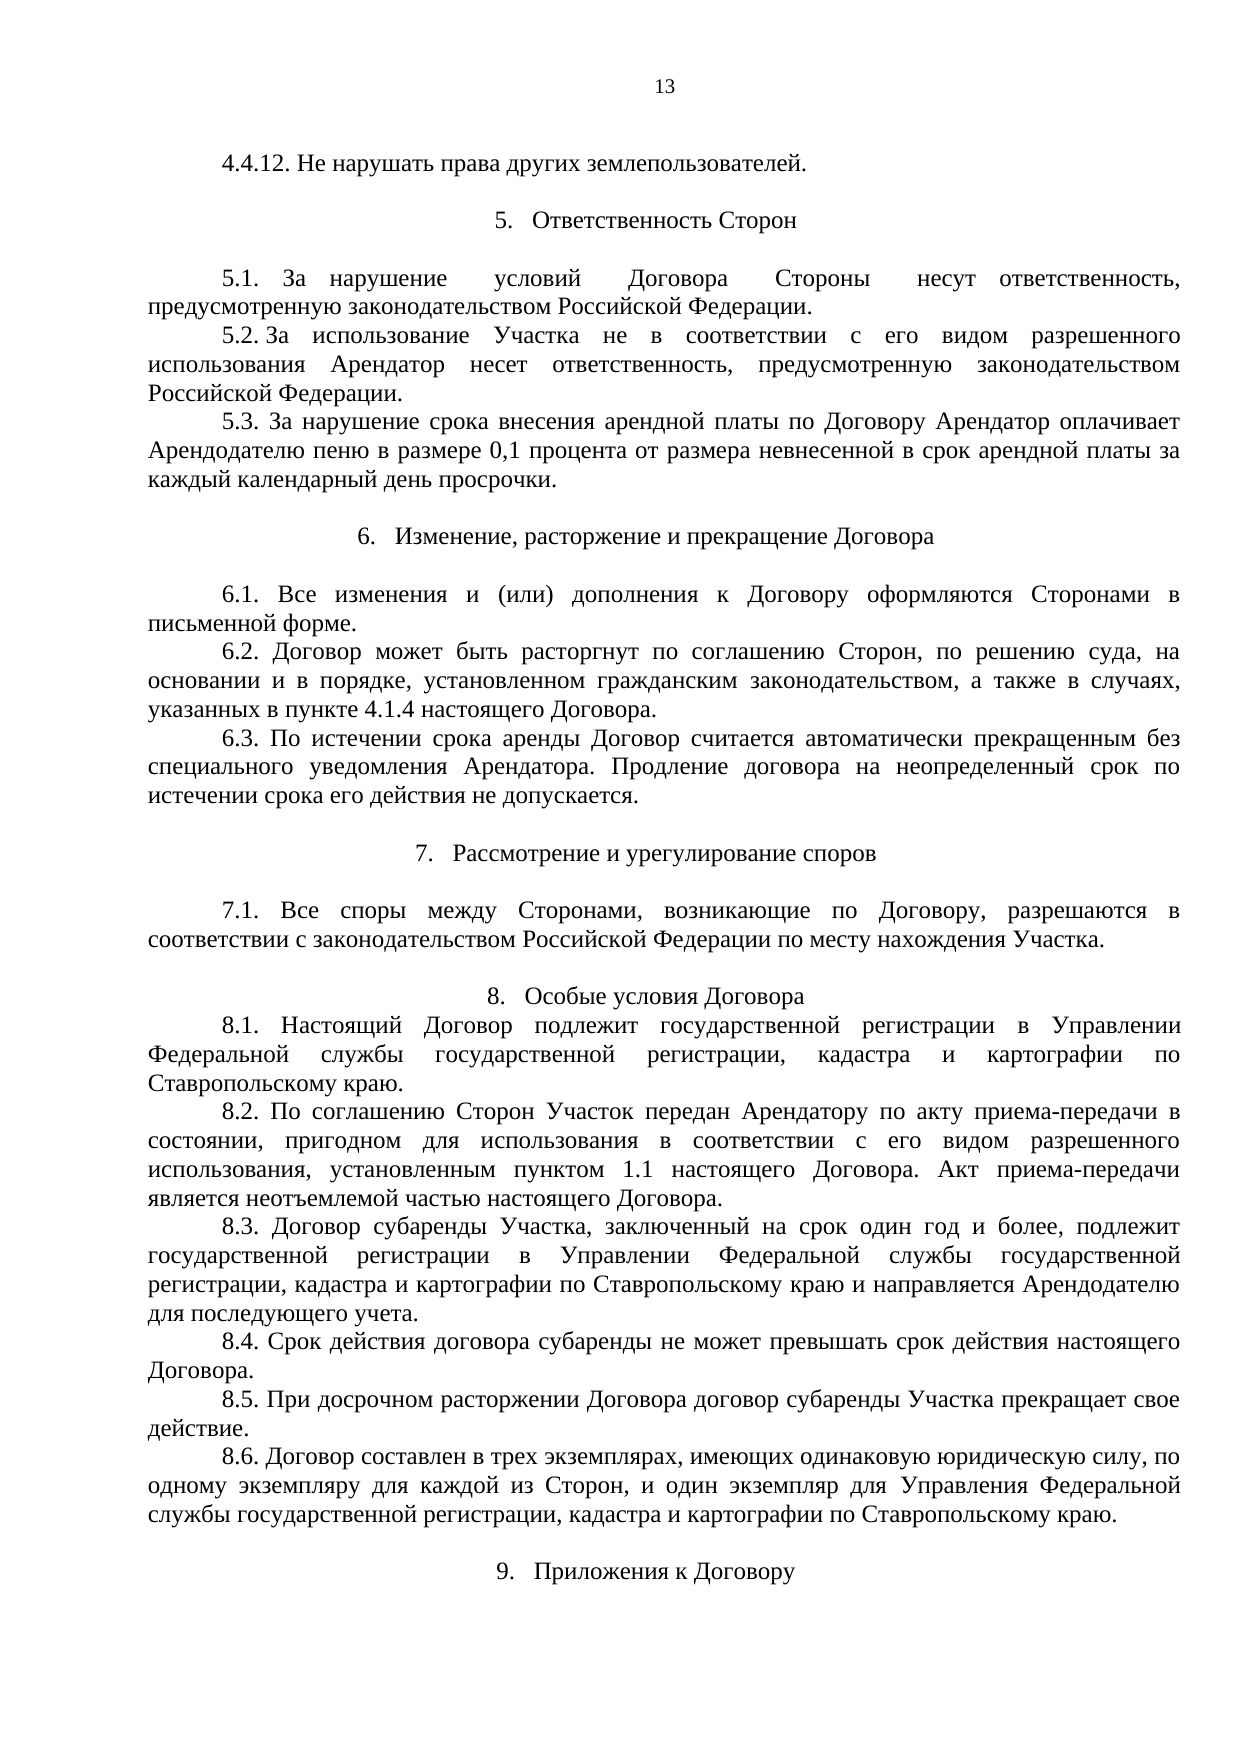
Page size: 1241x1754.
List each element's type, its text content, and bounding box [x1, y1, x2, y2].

text 5.1. За нарушение условий Договора Стороны несут ответственность, предусмотренную законодательством Российской Федерации. [148, 263, 1181, 320]
list Ответственность Сторон [110, 205, 1181, 234]
list Особые условия Договора [110, 981, 1181, 1010]
text 8.2. По соглашению Сторон Участок передан Арендатору по акту приема-передачи в состоянии, пригодном для использования в соответствии с его видом разрешенного использования, установленным пунктом 1.1 настоящего Договора. Акт приема-передачи является неотъемлемой частью настоящего Договора. [148, 1096, 1181, 1211]
list Рассмотрение и урегулирование споров [110, 838, 1181, 866]
text 6.1. Все изменения и (или) дополнения к Договору оформляются Сторонами в письменной форме. [148, 579, 1181, 636]
text 8.5. При досрочном расторжении Договора договор субаренды Участка прекращает свое действие. [148, 1384, 1181, 1441]
text 8.6. Договор составлен в трех экземплярах, имеющих одинаковую юридическую силу, по одному экземпляру для каждой из Сторон, и один экземпляр для Управления Федеральной службы государственной регистрации, кадастра и картографии по Ставропольскому краю. [148, 1441, 1181, 1528]
text 5.3. За нарушение срока внесения арендной платы по Договору Арендатор оплачивает Арендодателю пеню в размере 0,1 процента от размера невнесенной в срок арендной платы за каждый календарный день просрочки. [148, 406, 1181, 493]
text 7.1. Все споры между Сторонами, возникающие по Договору, разрешаются в соответствии с законодательством Российской Федерации по месту нахождения Участка. [148, 895, 1181, 953]
text 6.3. По истечении срока аренды Договор считается автоматически прекращенным без специального уведомления Арендатора. Продление договора на неопределенный срок по истечении срока его действия не допускается. [148, 723, 1181, 809]
text 6.2. Договор может быть расторгнут по соглашению Сторон, по решению суда, на основании и в порядке, установленном гражданским законодательством, а также в случаях, указанных в пункте 4.1.4 настоящего Договора. [148, 636, 1181, 723]
text 4.4.12. Не нарушать права других землепользователей. [148, 148, 1181, 176]
text 5.2. За использование Участка не в соответствии с его видом разрешенного использования Арендатор несет ответственность, предусмотренную законодательством Российской Федерации. [148, 320, 1181, 406]
text 8.4. Срок действия договора субаренды не может превышать срок действия настоящего Договора. [148, 1326, 1181, 1384]
list Приложения к Договору [110, 1556, 1181, 1585]
text 8.3. Договор субаренды Участка, заключенный на срок один год и более, подлежит государственной регистрации в Управлении Федеральной службы государственной регистрации, кадастра и картографии по Ставропольскому краю и направляется Арендодателю для последующего учета. [148, 1211, 1181, 1326]
list Изменение, расторжение и прекращение Договора [110, 521, 1181, 550]
text 8.1. Настоящий Договор подлежит государственной регистрации в Управлении Федеральной службы государственной регистрации, кадастра и картографии по Ставропольскому краю. [148, 1010, 1181, 1096]
